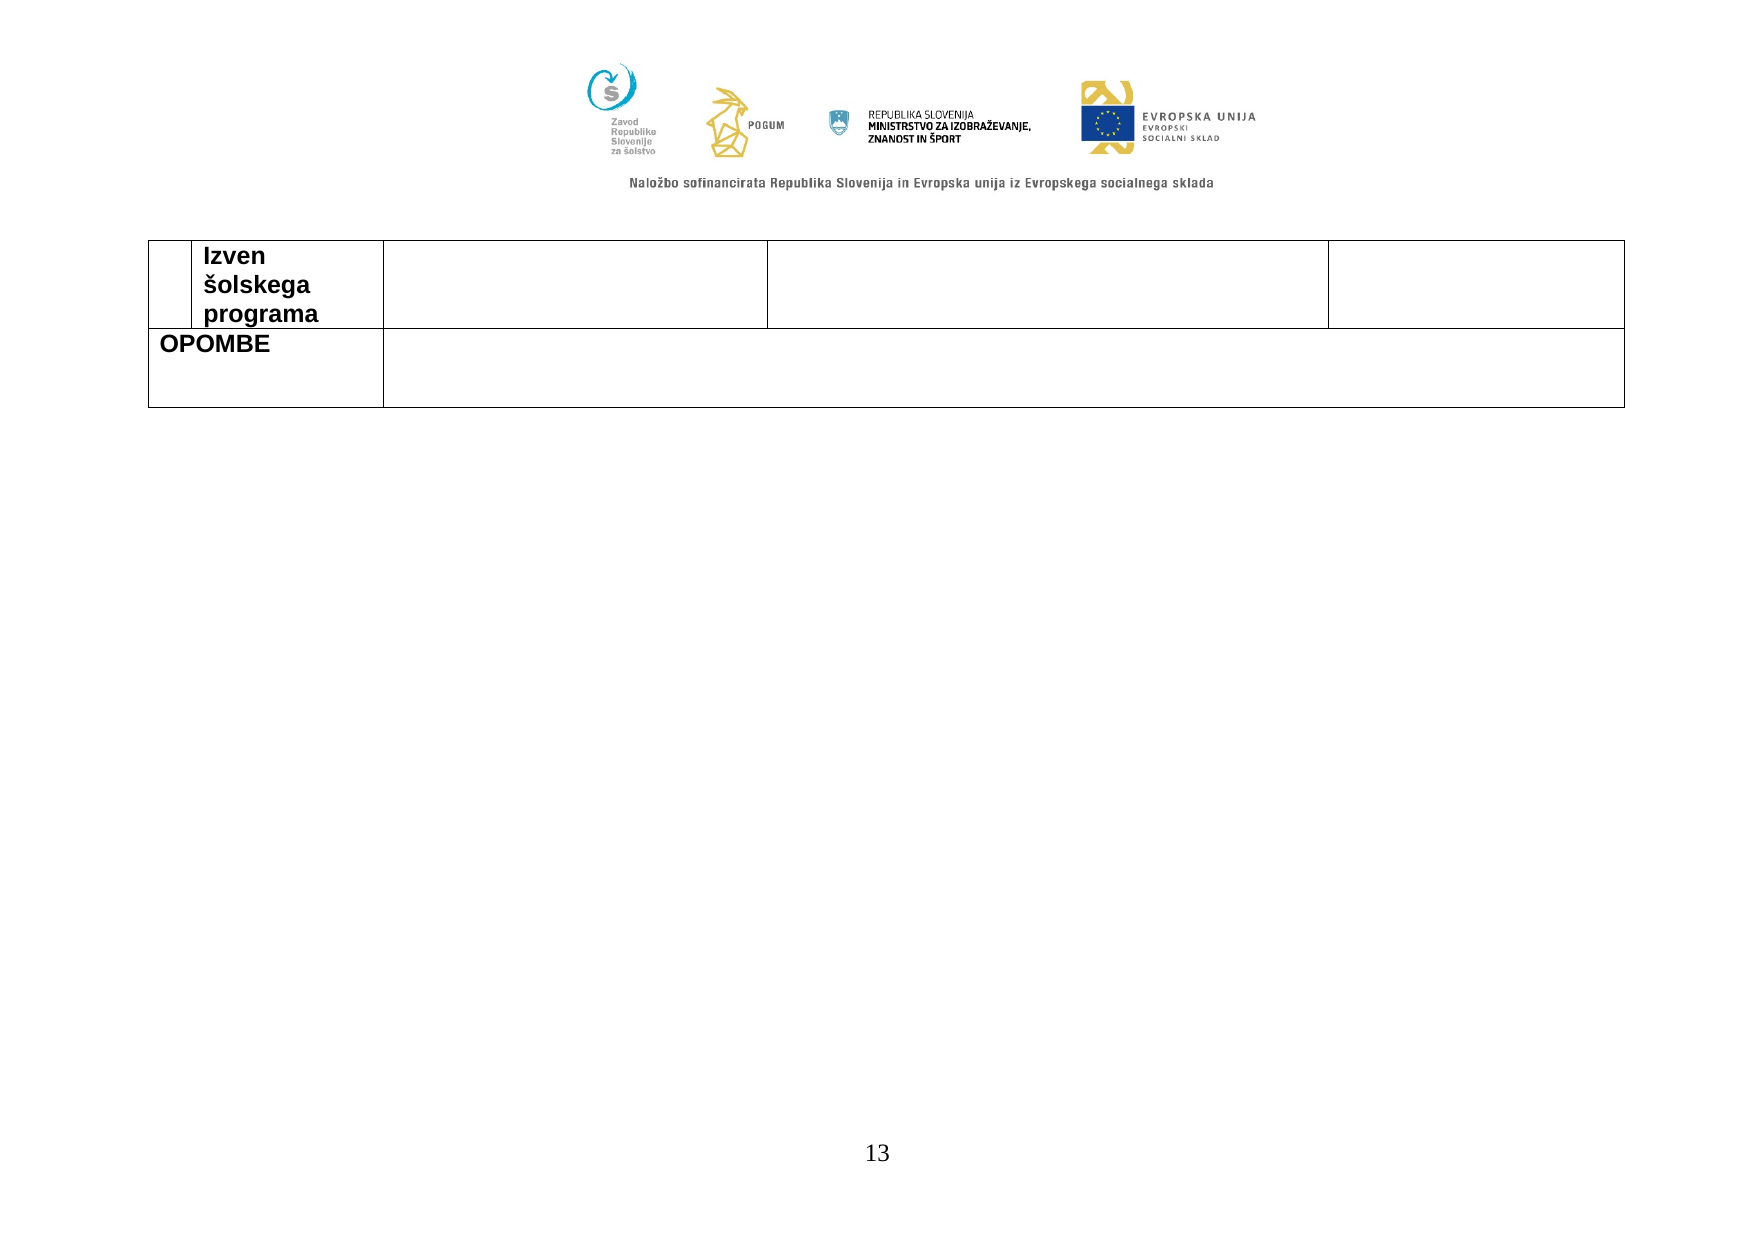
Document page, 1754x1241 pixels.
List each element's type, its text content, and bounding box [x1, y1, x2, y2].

table_cell Izven šolskega programa [192, 241, 383, 327]
picture [500, 56, 1344, 206]
table_cell [384, 241, 767, 327]
table_cell [768, 241, 1328, 327]
table_cell OPOMBE [149, 329, 383, 407]
table_cell [384, 329, 1624, 407]
table_cell [1329, 241, 1624, 327]
